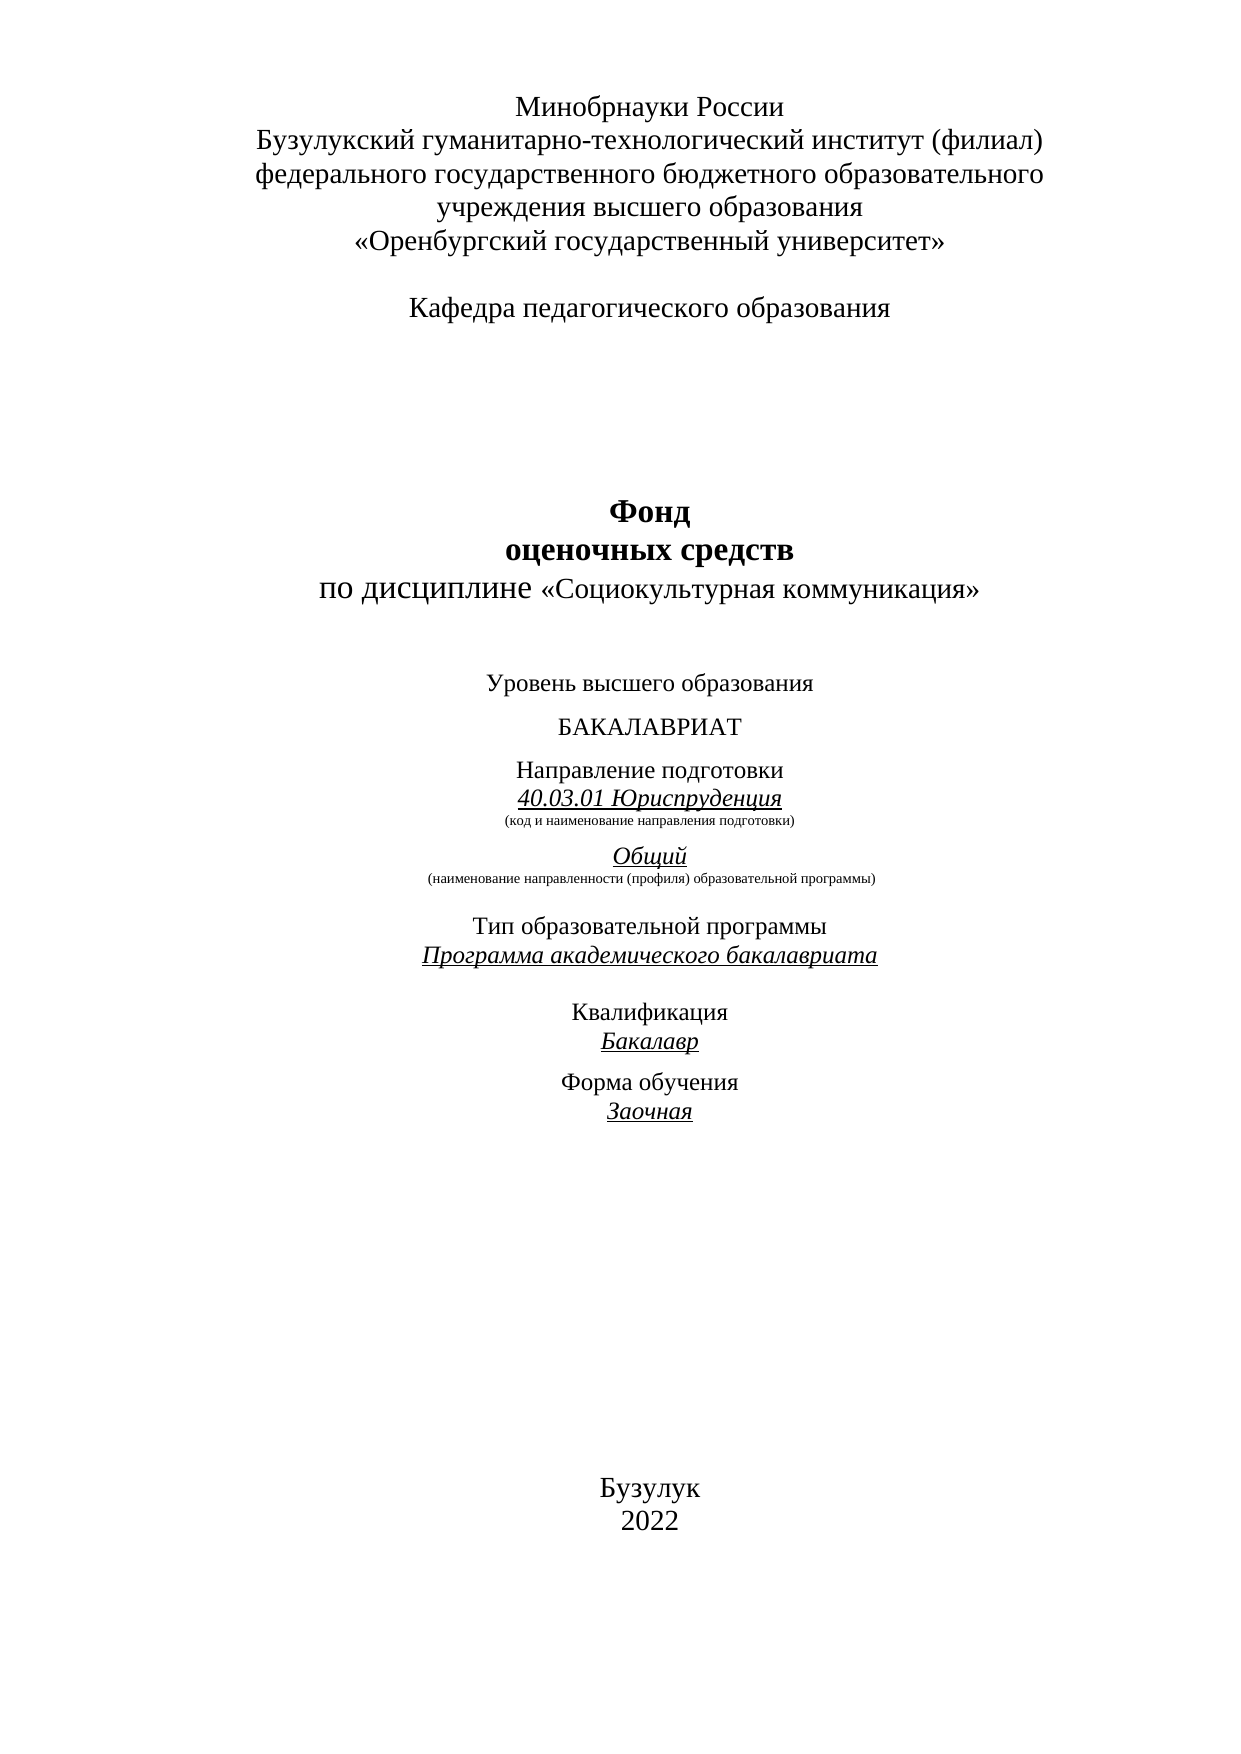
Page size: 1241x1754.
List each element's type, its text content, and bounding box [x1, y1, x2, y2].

text по дисциплине «Социокультурная коммуникация» [118, 568, 1181, 606]
text 2022 [118, 1503, 1181, 1537]
text 40.03.01 Юриспруденция [118, 783, 1181, 812]
text оценочных средств [118, 529, 1181, 568]
text Направление подготовки [118, 755, 1181, 783]
text Бузулук [118, 1470, 1181, 1503]
text Квалификация [118, 997, 1181, 1026]
text «Оренбургский государственный университет» [118, 223, 1181, 256]
text учреждения высшего образования [118, 189, 1181, 223]
text Бакалавр [118, 1026, 1181, 1055]
text (наименование направленности (профиля) образовательной программы) [118, 870, 1181, 898]
text Программа академического бакалавриата [118, 940, 1181, 968]
text Фонд [118, 491, 1181, 529]
text Общий [118, 841, 1181, 870]
text (код и наименование направления подготовки) [118, 812, 1181, 841]
text Бузулукский гуманитарно-технологический институт (филиал) [118, 122, 1181, 156]
text Тип образовательной программы [118, 911, 1181, 940]
text федерального государственного бюджетного образовательного [118, 156, 1181, 189]
text Кафедра педагогического образования [118, 290, 1181, 323]
text Минобрнауки России [118, 89, 1181, 122]
text Уровень высшего образования [118, 668, 1181, 697]
text Заочная [118, 1096, 1181, 1125]
text БАКАЛАВРИАТ [118, 712, 1181, 740]
text Форма обучения [118, 1067, 1181, 1096]
